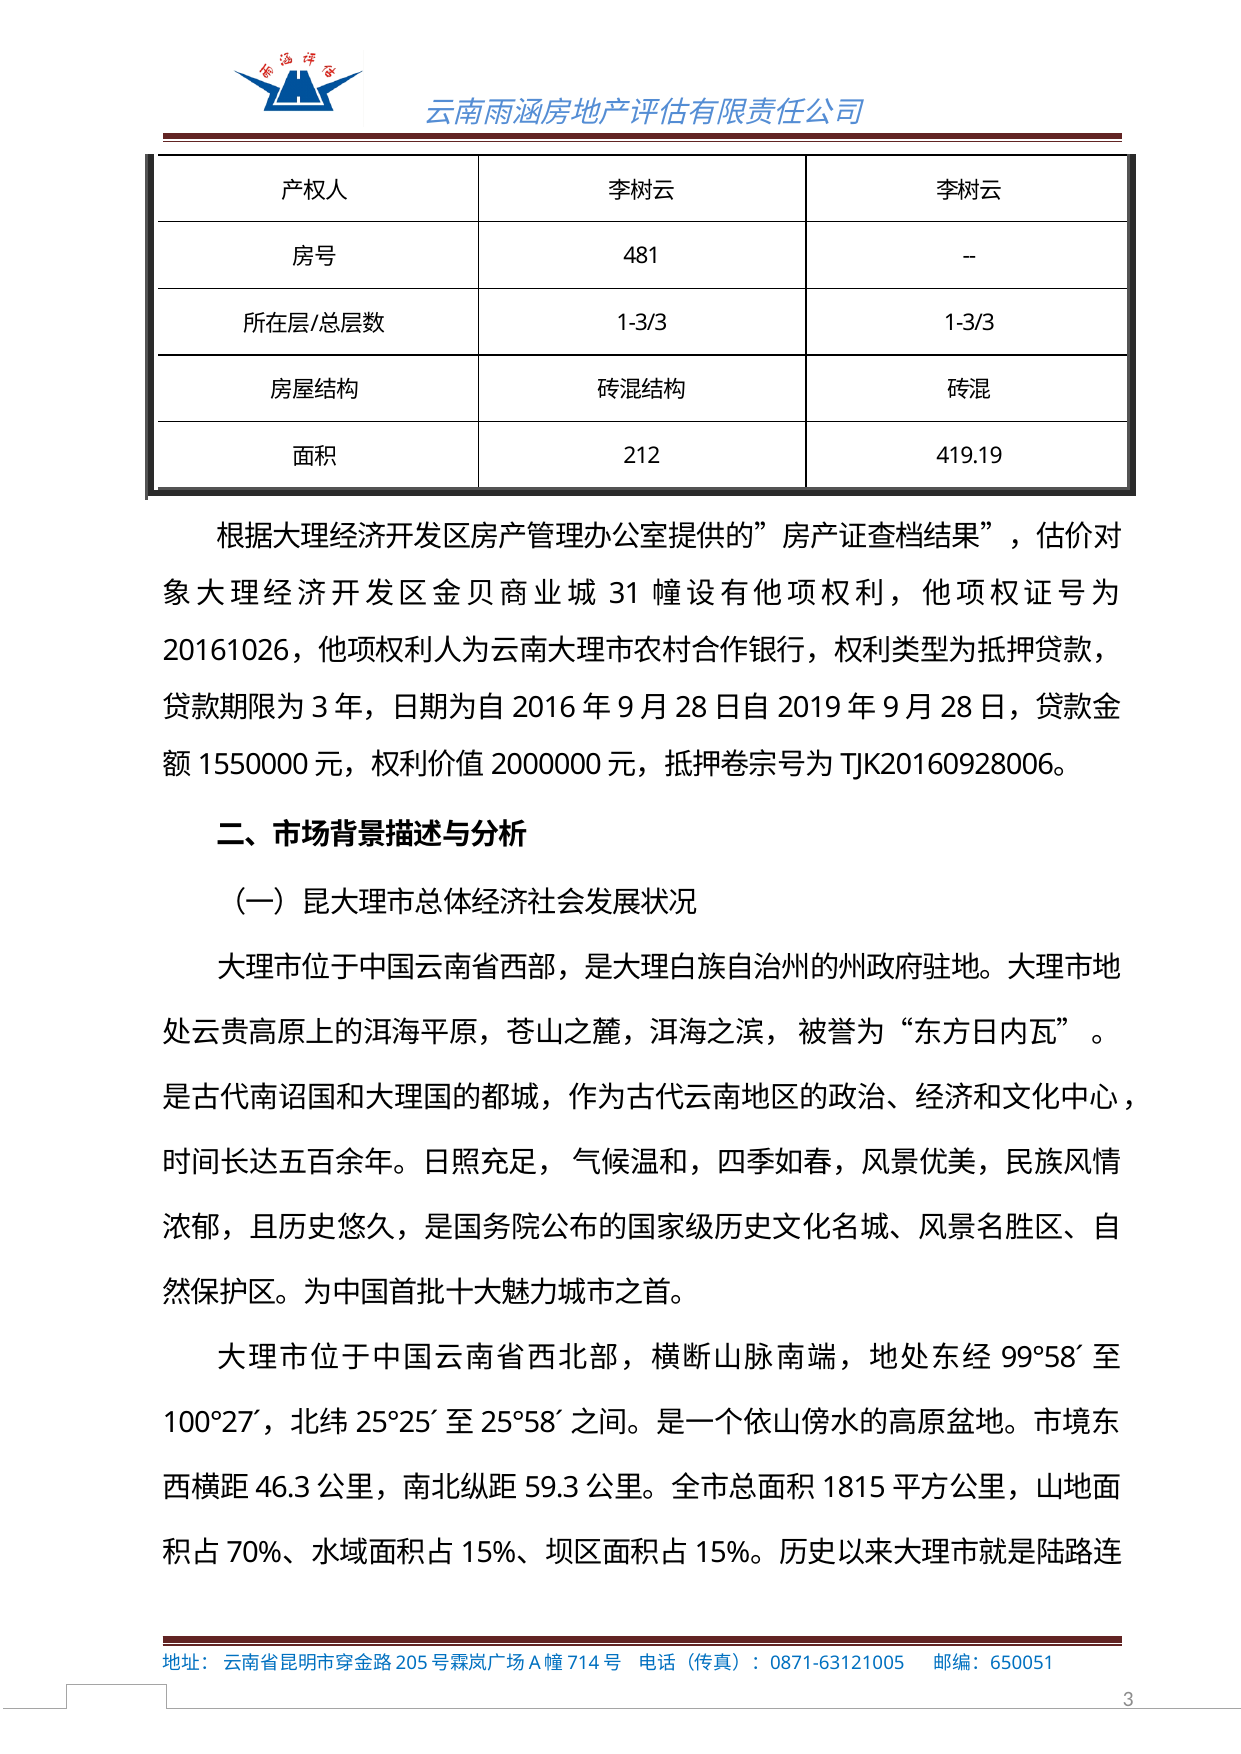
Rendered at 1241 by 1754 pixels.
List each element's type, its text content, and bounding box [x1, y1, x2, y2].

table_cell 砖混结构 [479, 356, 805, 421]
table_cell -- [807, 222, 1127, 287]
table_cell 产权人 [158, 156, 478, 221]
text 二、市场背景描述与分析 [162, 810, 1122, 853]
table_cell 1-3/3 [479, 289, 805, 354]
table_cell 李树云 [807, 156, 1127, 221]
table_cell 房屋结构 [158, 356, 478, 421]
table_cell 房号 [158, 222, 478, 287]
text 根据大理经济开发区房产管理办公室提供的”房产证查档结果”，估价对象大理经济开发区金贝商业城31幢设有他项权利，他项权证号为20161026，他项权利人为云南大理市农村合作银行，权利类型为抵押贷款，贷款期限为3年，日期为自2016年9月28日自2019年9月28日，贷款金额1550000元，权利价值2000000元，抵押卷宗号为TJK20160928006。 [162, 512, 1122, 783]
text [162, 1322, 1122, 1582]
table_cell 所在层/总层数 [158, 289, 478, 354]
table_cell 419.19 [807, 422, 1127, 487]
table_cell 212 [479, 422, 805, 487]
table_cell 1-3/3 [807, 289, 1127, 354]
text 大理市位于中国云南省西部，是大理白族自治州的州政府驻地。大理市地处云贵高原上的洱海平原，苍山之麓，洱海之滨， 被誉为“东方日内瓦” 。是古代南诏国和大理国的都城，作为古代云南地区的政治、经济和文化中心，时间长达五百余年。日照充足， 气候温和，四季如春，风景优美，民族风情浓郁，且历史悠久，是国务院公布的国家级历史文化名城、风景名胜区、自然保护区。为中国首批十大魅力城市之首。 [162, 932, 1122, 1322]
table_cell 面积 [158, 422, 478, 487]
table_cell 481 [479, 222, 805, 287]
table_cell 砖混 [807, 356, 1127, 421]
picture [224, 50, 364, 127]
text （一）昆大理市总体经济社会发展状况 [162, 867, 1122, 932]
table_cell 李树云 [479, 156, 805, 221]
